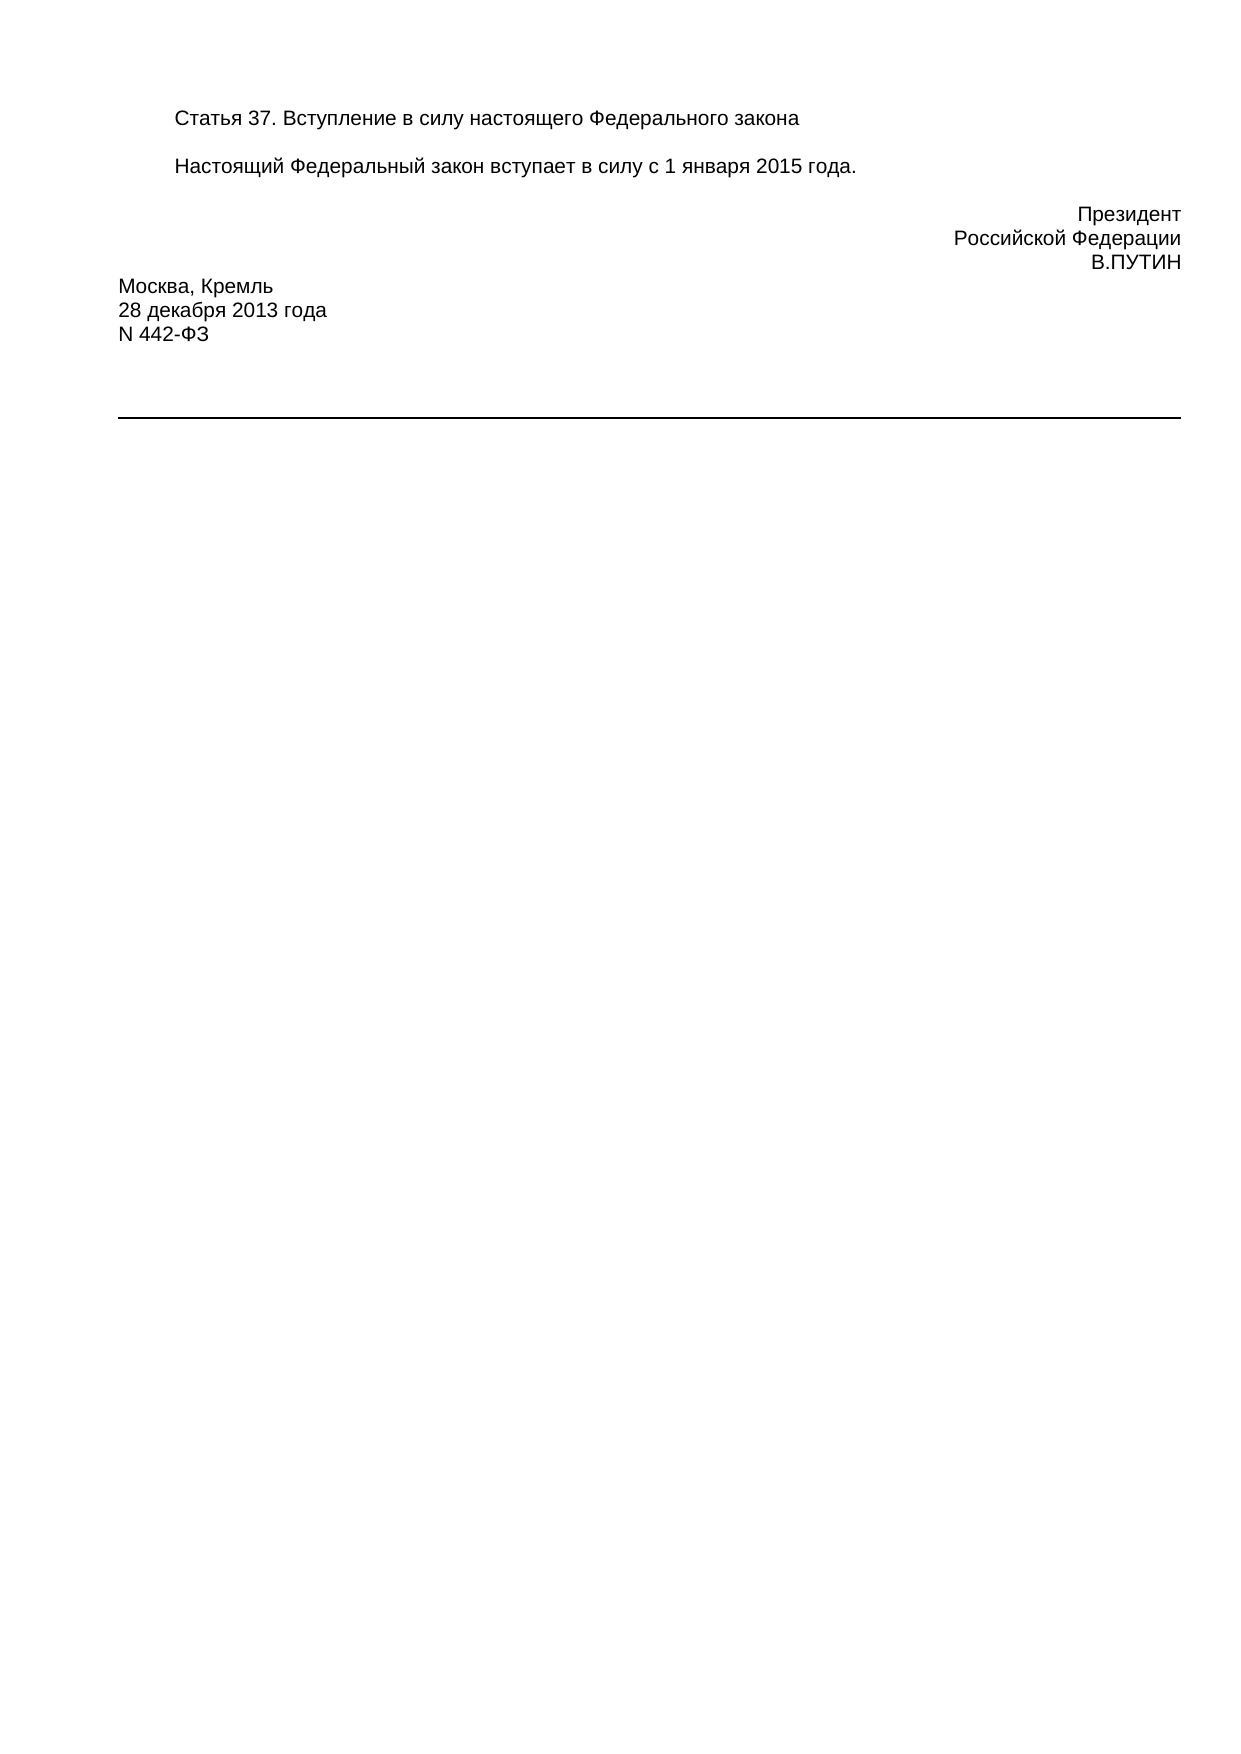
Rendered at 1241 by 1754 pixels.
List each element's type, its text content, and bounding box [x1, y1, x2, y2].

text Статья 37. Вступление в силу настоящего Федерального закона [118, 106, 1181, 130]
text Российской Федерации [118, 226, 1181, 249]
text Президент [118, 202, 1181, 226]
text 28 декабря 2013 года [118, 297, 1181, 321]
text Москва, Кремль [118, 273, 1181, 297]
text Настоящий Федеральный закон вступает в силу с 1 января 2015 года. [118, 154, 1181, 178]
text N 442-ФЗ [118, 321, 1181, 345]
text В.ПУТИН [118, 249, 1181, 273]
